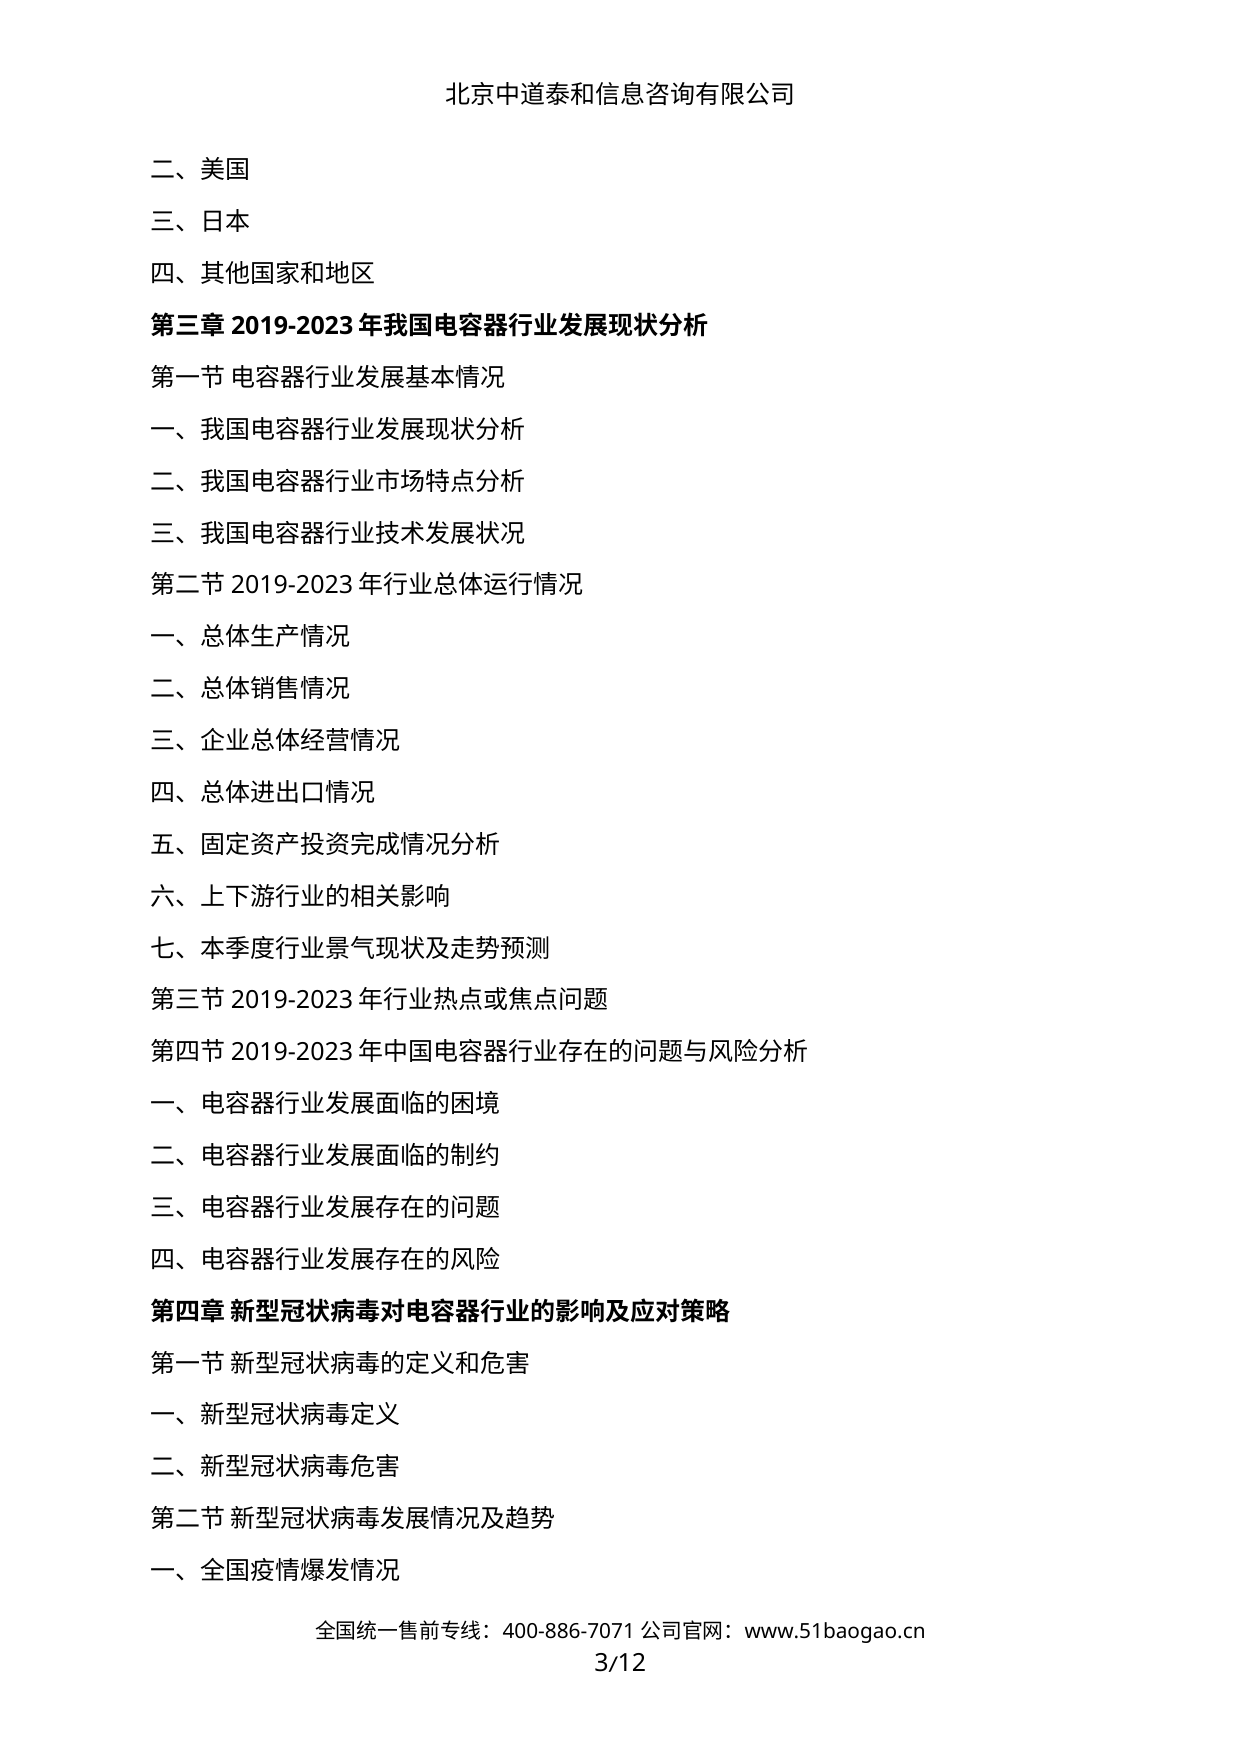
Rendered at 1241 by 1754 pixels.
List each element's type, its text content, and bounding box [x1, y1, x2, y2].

text 三、日本 [150, 202, 1090, 238]
text 三、我国电容器行业技术发展状况 [150, 513, 1090, 549]
text 四、总体进出口情况 [150, 772, 1090, 809]
text 一、新型冠状病毒定义 [150, 1395, 1090, 1431]
text 第一节 电容器行业发展基本情况 [150, 357, 1090, 394]
text 一、我国电容器行业发展现状分析 [150, 409, 1090, 446]
text 一、总体生产情况 [150, 617, 1090, 653]
text 二、新型冠状病毒危害 [150, 1447, 1090, 1483]
text 第三章 2019-2023年我国电容器行业发展现状分析 [150, 306, 1090, 342]
text 第一节 新型冠状病毒的定义和危害 [150, 1343, 1090, 1379]
text 三、电容器行业发展存在的问题 [150, 1187, 1090, 1224]
text 六、上下游行业的相关影响 [150, 876, 1090, 912]
text 第四节 2019-2023年中国电容器行业存在的问题与风险分析 [150, 1032, 1090, 1068]
text 第二节 2019-2023年行业总体运行情况 [150, 565, 1090, 601]
text 一、全国疫情爆发情况 [150, 1551, 1090, 1587]
text 二、我国电容器行业市场特点分析 [150, 461, 1090, 497]
text 二、美国 [150, 150, 1090, 186]
text 四、其他国家和地区 [150, 254, 1090, 290]
text 第二节 新型冠状病毒发展情况及趋势 [150, 1499, 1090, 1535]
text 一、电容器行业发展面临的困境 [150, 1084, 1090, 1120]
text 五、固定资产投资完成情况分析 [150, 824, 1090, 861]
text 七、本季度行业景气现状及走势预测 [150, 928, 1090, 964]
text 三、企业总体经营情况 [150, 721, 1090, 757]
text 第三节 2019-2023年行业热点或焦点问题 [150, 980, 1090, 1016]
text 二、总体销售情况 [150, 669, 1090, 705]
text 四、电容器行业发展存在的风险 [150, 1239, 1090, 1276]
text 第四章 新型冠状病毒对电容器行业的影响及应对策略 [150, 1291, 1090, 1327]
text 二、电容器行业发展面临的制约 [150, 1136, 1090, 1172]
